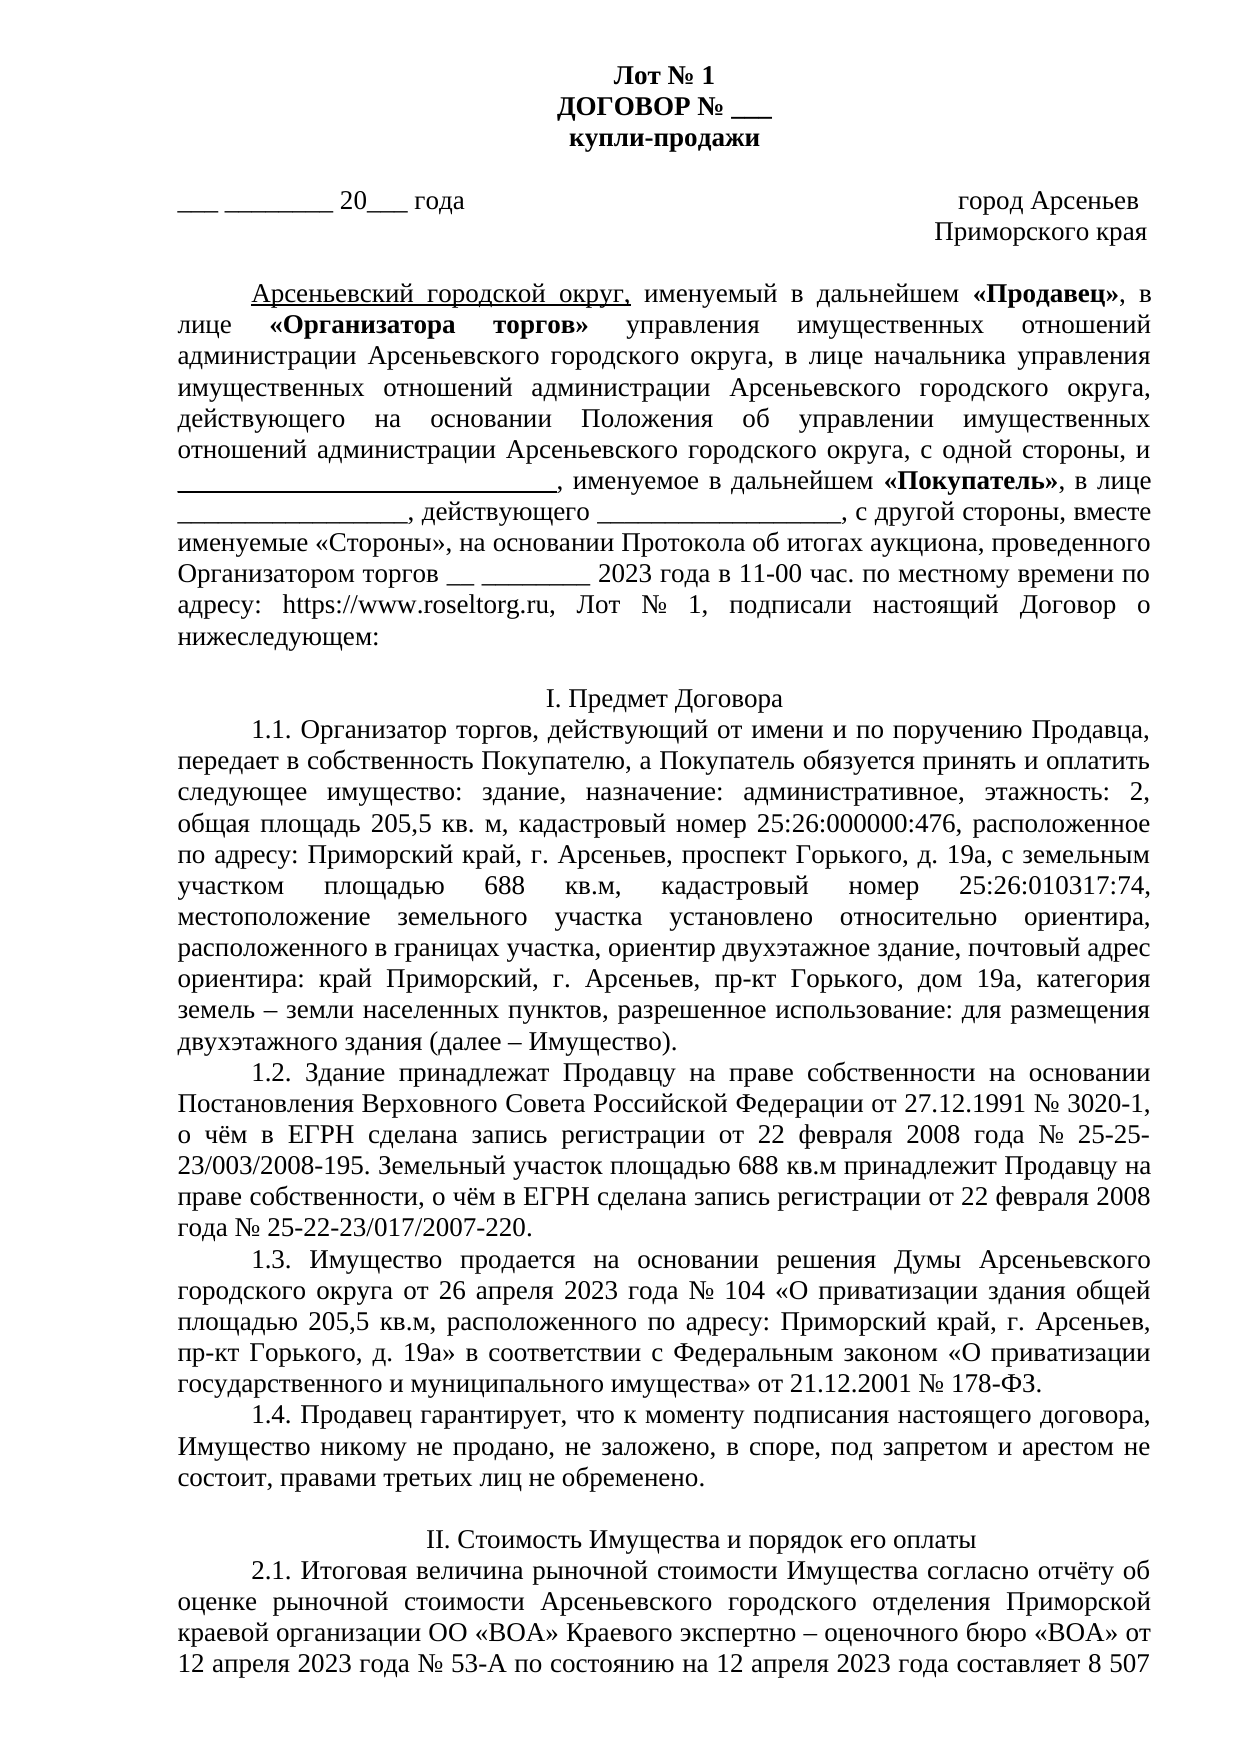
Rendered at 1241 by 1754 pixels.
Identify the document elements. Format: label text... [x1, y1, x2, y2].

text 1.4. Продавец гарантирует, что к моменту подписания настоящего договора, Имущество никому не продано, не заложено, в споре, под запретом и арестом не состоит, правами третьих лиц не обременено. [177, 1398, 1152, 1492]
text Лот № 1 [177, 59, 1152, 90]
text купли-продажи [177, 121, 1152, 153]
text 1.2. Здание принадлежат Продавцу на праве собственности на основании Постановления Верховного Совета Российской Федерации от 27.12.1991 № 3020-1, о чём в ЕГРН сделана запись регистрации от 22 февраля 2008 года № 25-25-23/003/2008-195. Земельный участок площадью 688 кв.м принадлежит Продавцу на праве собственности, о чём в ЕГРН сделана запись регистрации от 22 февраля 2008 года № 25-22-23/017/2007-220. [177, 1056, 1152, 1243]
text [177, 1554, 1152, 1679]
text II. Стоимость Имущества и порядок его оплаты [251, 1523, 1152, 1554]
text 1.1. Организатор торгов, действующий от имени и по поручению Продавца, передает в собственность Покупателю, а Покупатель обязуется принять и оплатить следующее имущество: здание, назначение: административное, этажность: 2, общая площадь 205,5 кв. м, кадастровый номер 25:26:000000:476, расположенное по адресу: Приморский край, г. Арсеньев, проспект Горького, д. 19а, с земельным участком площадью 688 кв.м, кадастровый номер 25:26:010317:74, местоположение земельного участка установлено относительно ориентира, расположенного в границах участка, ориентир двухэтажное здание, почтовый адрес ориентира: край Приморский, г. Арсеньев, пр-кт Горького, дом 19а, категория земель – земли населенных пунктов, разрешенное использование: для размещения двухэтажного здания (далее – Имущество). [177, 713, 1152, 1056]
text 1.3. Имущество продается на основании решения Думы Арсеньевского городского округа от 26 апреля 2023 года № 104 «О приватизации здания общей площадью 205,5 кв.м, расположенного по адресу: Приморский край, г. Арсеньев, пр-кт Горького, д. 19а» в соответствии с Федеральным законом «О приватизации государственного и муниципального имущества» от 21.12.2001 № 178-ФЗ. [177, 1243, 1152, 1398]
text Приморского края [177, 215, 1152, 246]
text ___ ________ 20___ года город Арсеньев [177, 184, 1152, 215]
text I. Предмет Договора [177, 682, 1152, 713]
text ДОГОВОР № ___ [177, 90, 1152, 121]
text Арсеньевский городской округ, именуемый в дальнейшем «Продавец», в лице «Организатора торгов» управления имущественных отношений администрации Арсеньевского городского округа, в лице начальника управления имущественных отношений администрации Арсеньевского городского округа, действующего на основании Положения об управлении имущественных отношений администрации Арсеньевского городского округа, с одной стороны, и ____________________________, именуемое в дальнейшем «Покупатель», в лице _________________, действующего __________________, с другой стороны, вместе именуемые «Стороны», на основании Протокола об итогах аукциона, проведенного Организатором торгов __ ________ 2023 года в 11-00 час. по местному времени по адресу: https://www.roseltorg.ru, Лот № 1, подписали настоящий Договор о нижеследующем: [177, 277, 1152, 651]
